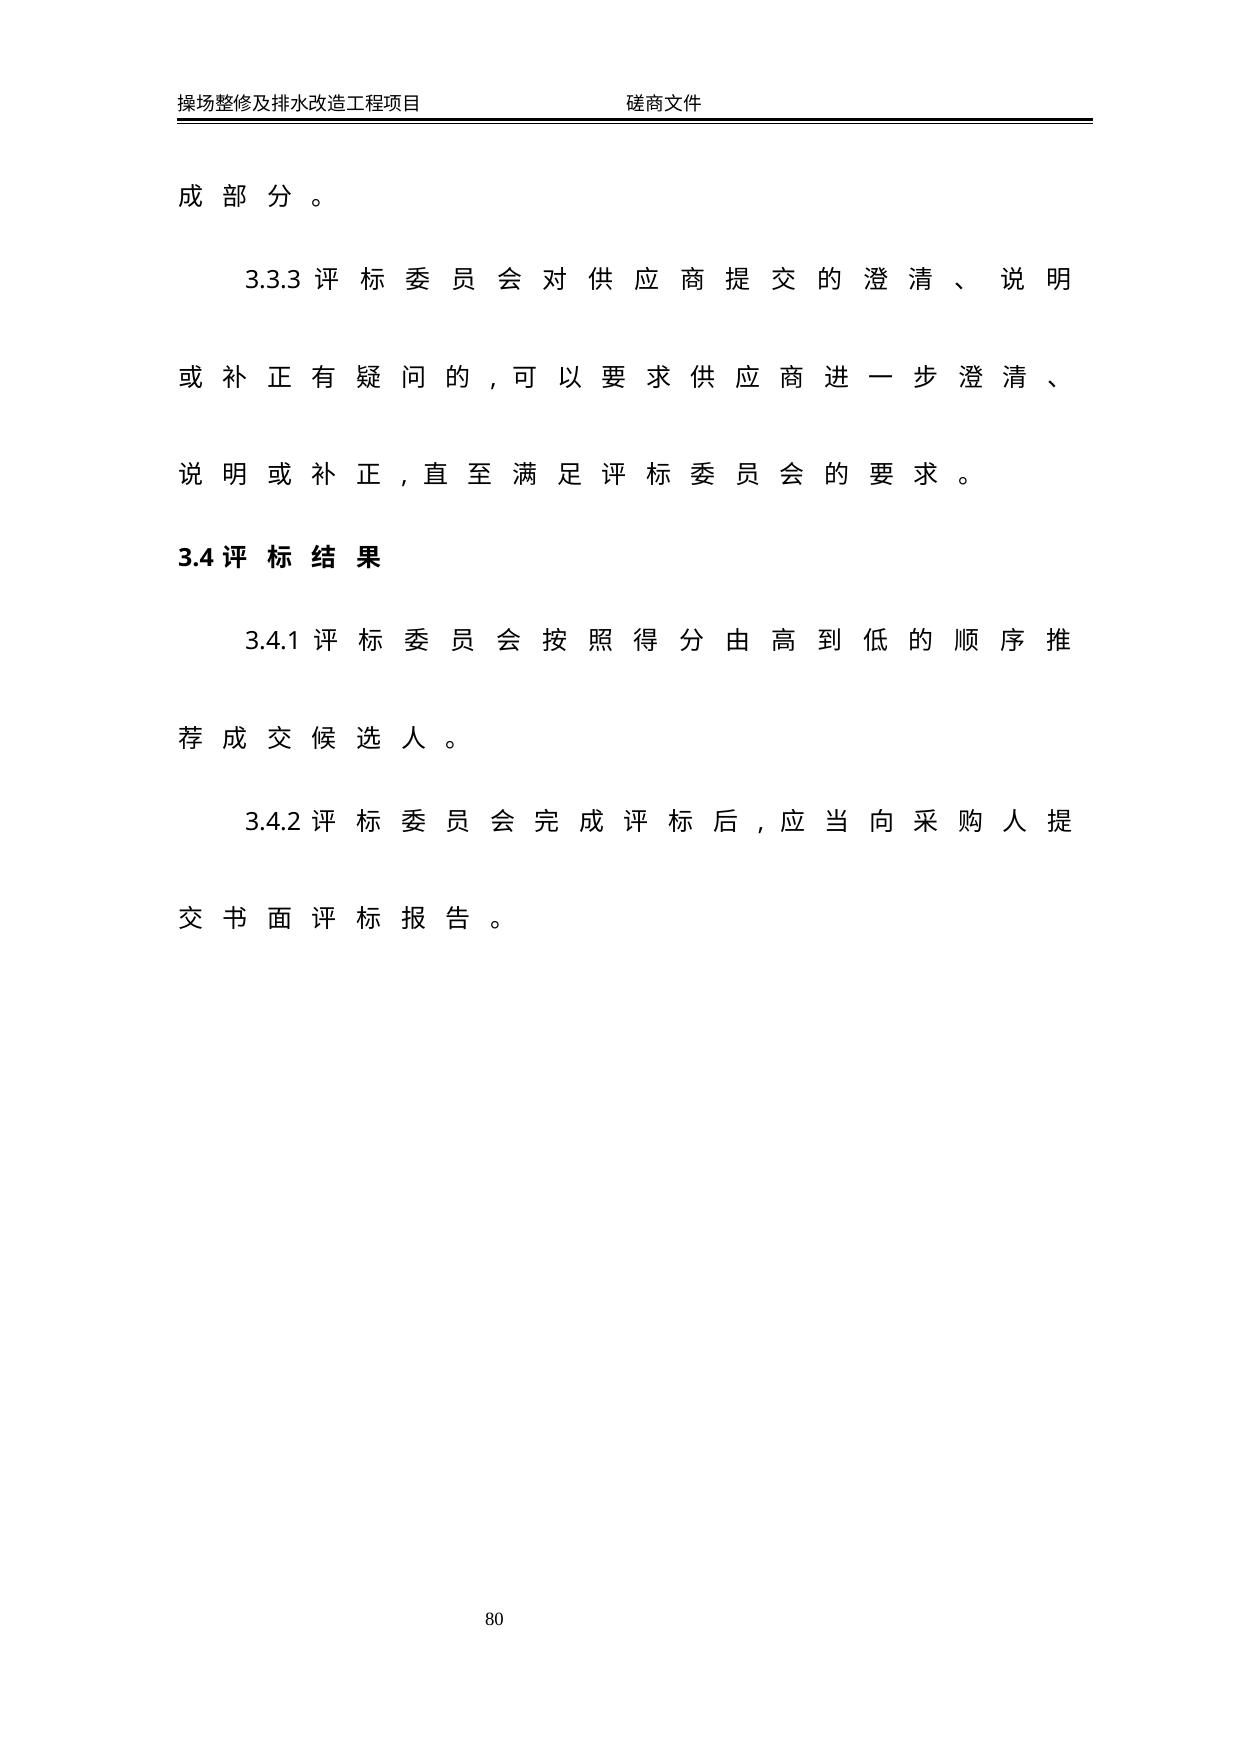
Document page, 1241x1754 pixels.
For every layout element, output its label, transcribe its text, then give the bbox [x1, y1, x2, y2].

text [178, 162, 1092, 227]
text 3.3.3 评标委员会对供应商提交的澄清、说明或补正有疑问的,可以要求供应商进一步澄清、说明或补正,直至满足评标委员会的要求。 [178, 245, 1092, 505]
text 3.4.2评标委员会完成评标后,应当向采购人提交书面评标报告。 [178, 787, 1092, 949]
text 3.4 评标结果 [178, 523, 1092, 588]
text 3.4.1评标委员会按照得分由高到低的顺序推荐成交候选人。 [178, 606, 1092, 769]
